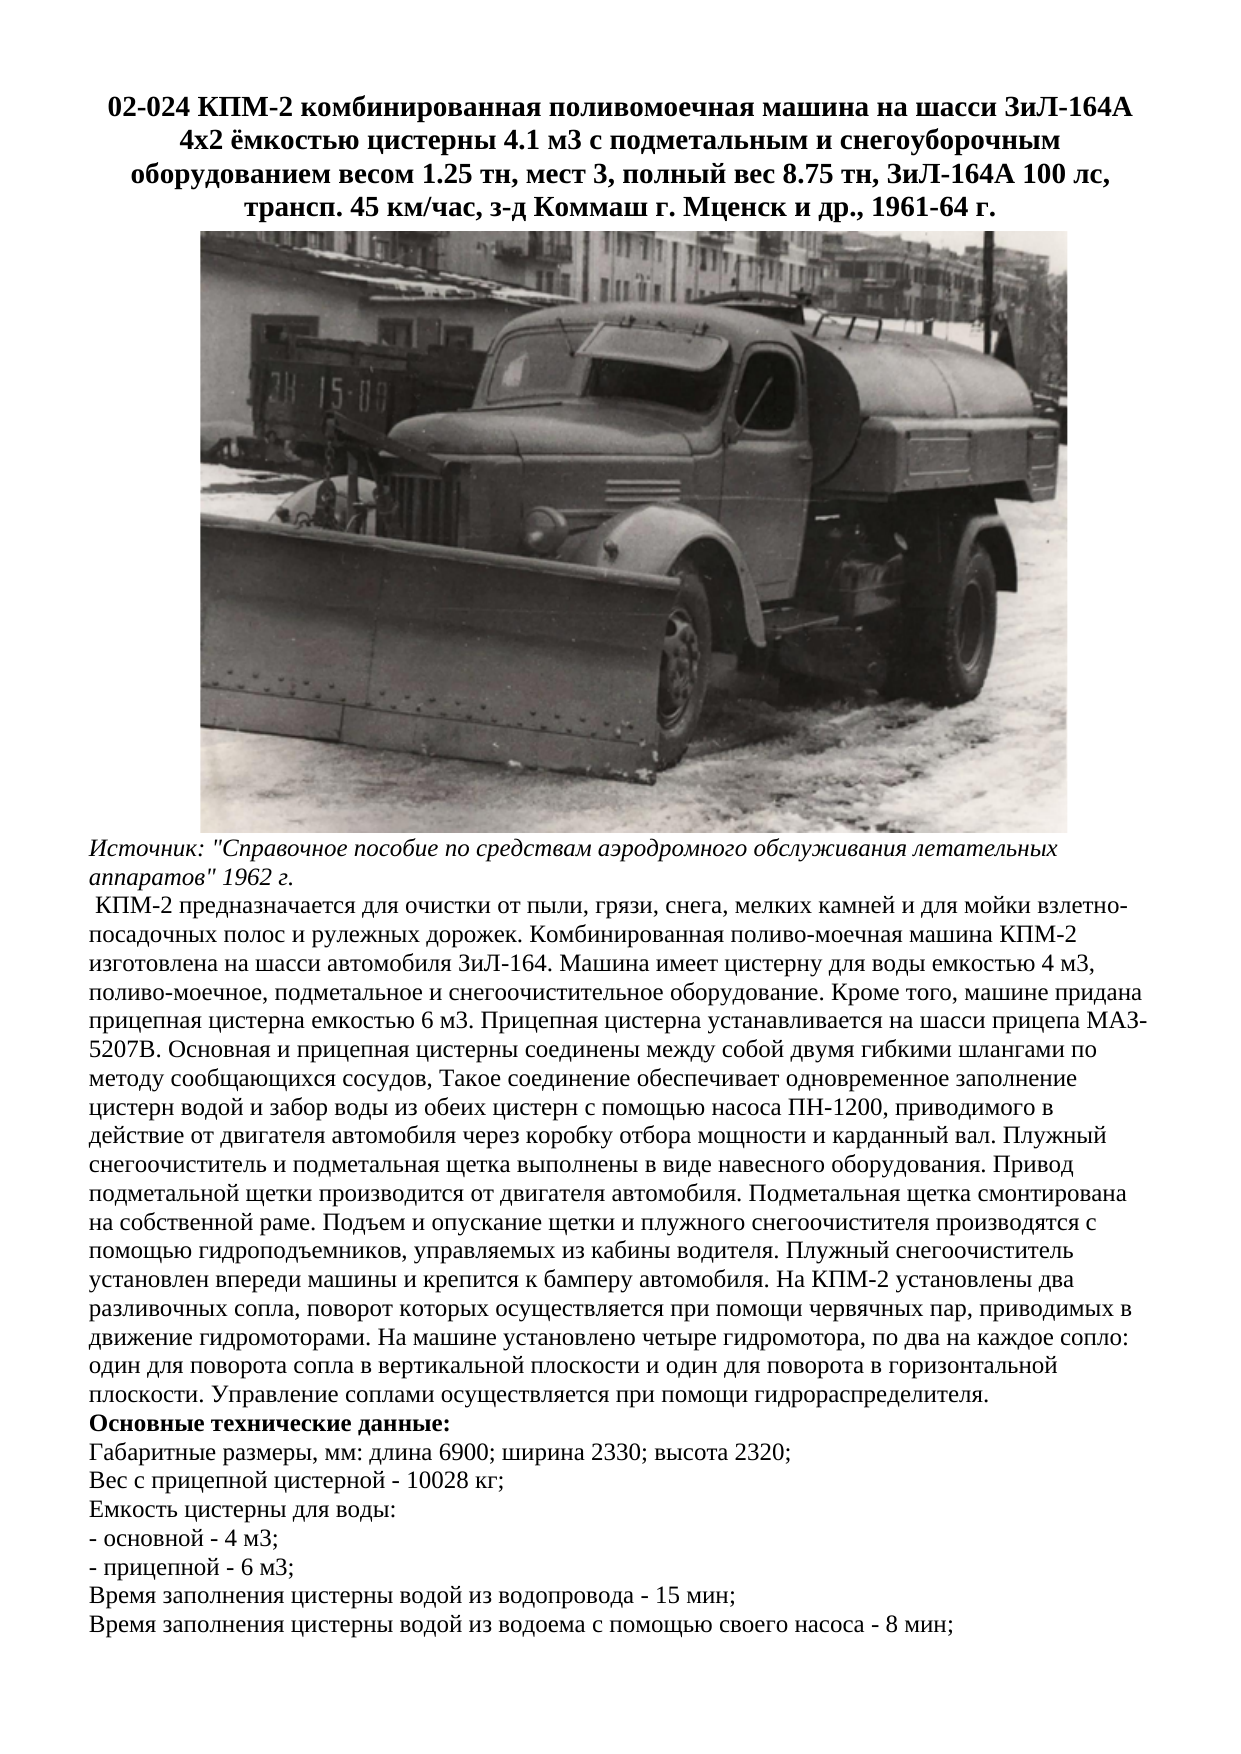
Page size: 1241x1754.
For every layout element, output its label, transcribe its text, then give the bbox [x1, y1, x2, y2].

picture [200, 231, 1068, 833]
text КПМ-2 предназначается для очистки от пыли, грязи, снега, мелких камней и для мойки взлетно-посадочных полос и рулежных дорожек. Комбинированная поливо-моечная машина КПМ-2 изготовлена на шасси автомобиля ЗиЛ-164. Машина имеет цистерну для воды емкостью 4 м3, поливо-моечное, подметальное и снегоочистительное оборудование. Кроме того, машине придана прицепная цистерна емкостью 6 м3. Прицепная цистерна устанавливается на шасси прицепа МАЗ-5207В. Основная и прицепная цистерны соединены между собой двумя гибкими шлангами по методу сообщающихся сосудов, Такое соединение обеспечивает одновременное заполнение цистерн водой и забор воды из обеих цистерн с помощью насоса ПН-1200, приводимого в действие от двигателя автомобиля через коробку отбора мощности и карданный вал. Плужный снегоочиститель и подметальная щетка выполнены в виде навесного оборудования. Привод подметальной щетки производится от двигателя автомобиля. Подметальная щетка смонтирована на собственной раме. Подъем и опускание щетки и плужного снегоочистителя производятся с помощью гидроподъемников, управляемых из кабины водителя. Плужный снегоочиститель установлен впереди машины и крепится к бамперу автомобиля. На КПМ-2 установлены два разливочных сопла, поворот которых осуществляется при помощи червячных пар, приводимых в движение гидромоторами. На машине установлено четыре гидромотора, по два на каждое сопло: один для поворота сопла в вертикальной плоскости и один для поворота в горизонтальной плоскости. Управление соплами осуществляется при помощи гидрораспределителя. [89, 890, 1152, 1408]
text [89, 1408, 1152, 1638]
text 02-024 КПМ-2 комбинированная поливомоечная машина на шасси ЗиЛ-164А 4х2 ёмкостью цистерны 4.1 м3 с подметальным и снегоуборочным оборудованием весом 1.25 тн, мест 3, полный вес 8.75 тн, ЗиЛ-164А 100 лс, трансп. 45 км/час, з-д Коммаш г. Мценск и др., 1961-64 г. [89, 89, 1152, 223]
text Источник: "Справочное пособие по средствам аэродромного обслуживания летательных аппаратов" 1962 г. [89, 827, 1152, 890]
